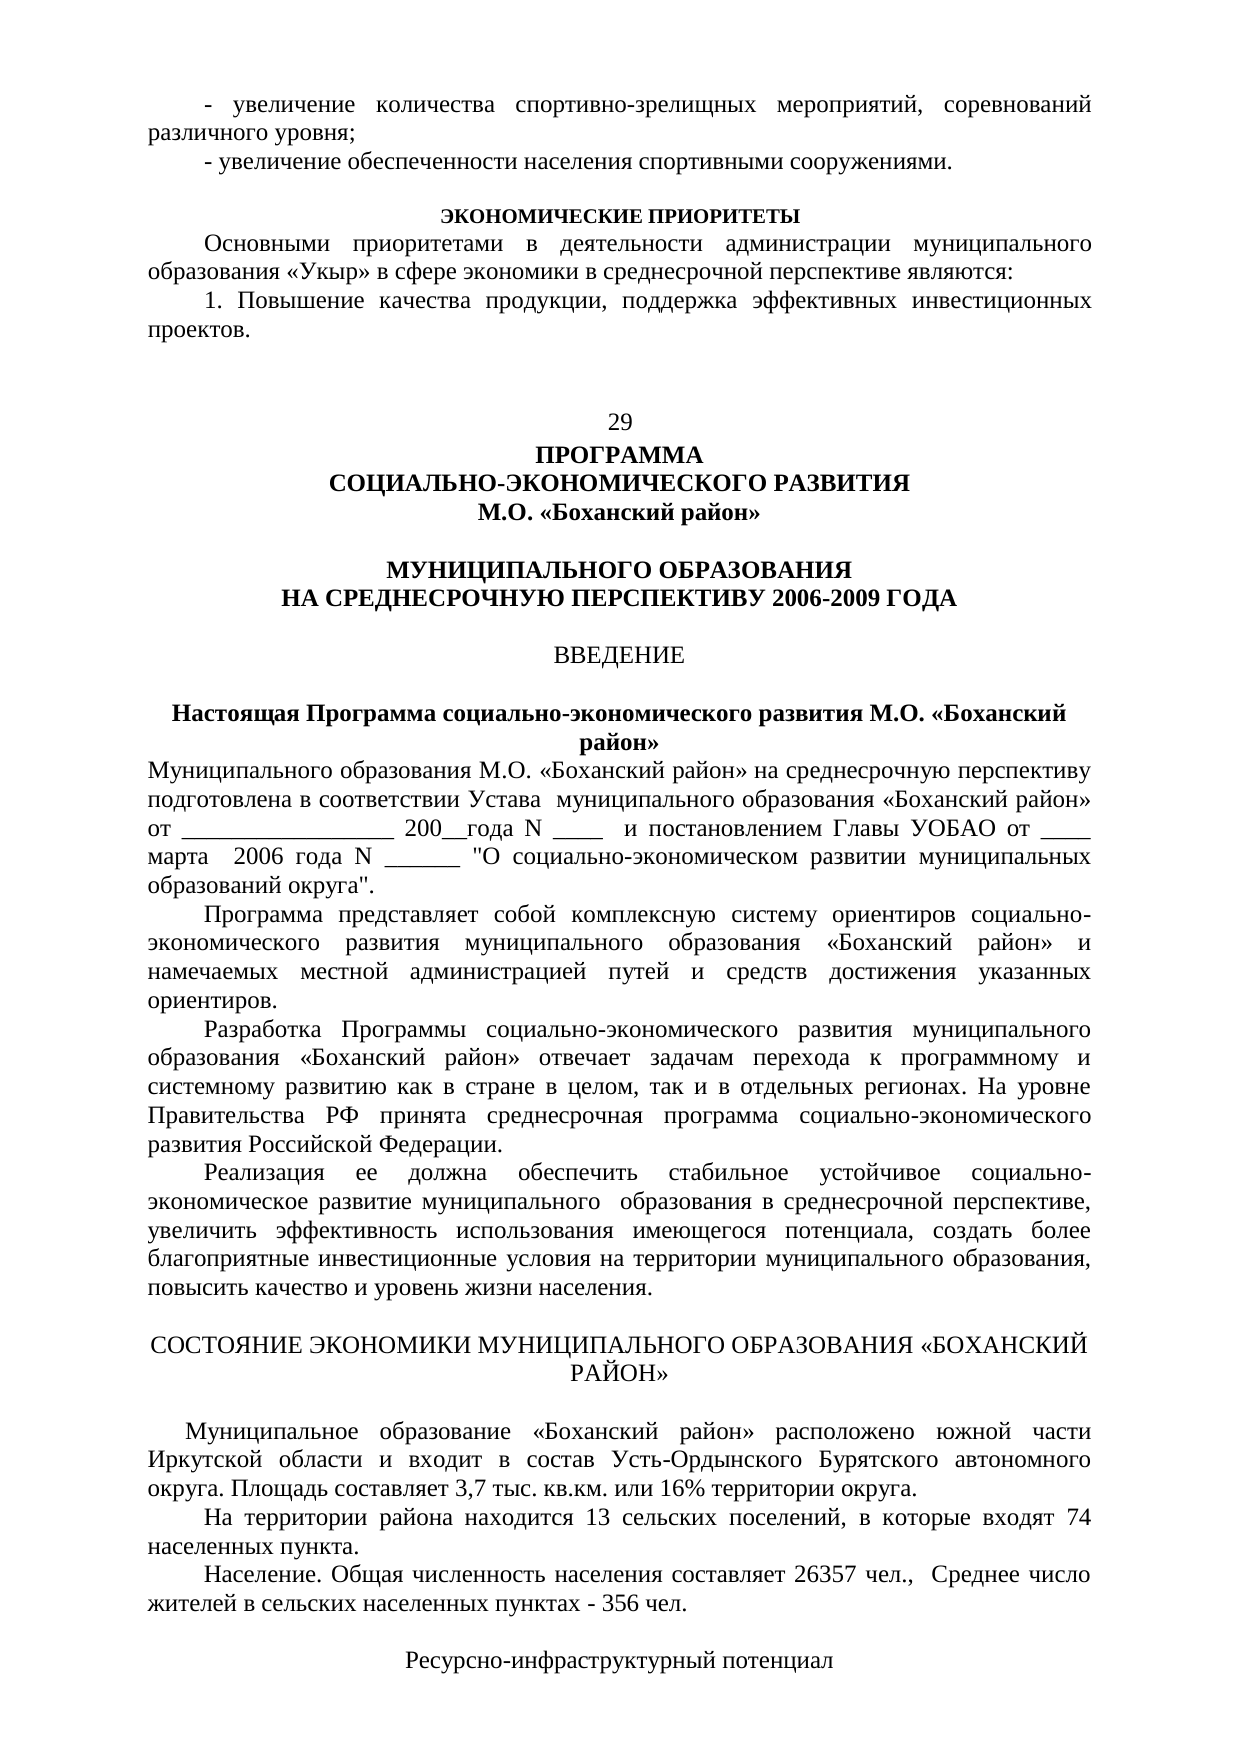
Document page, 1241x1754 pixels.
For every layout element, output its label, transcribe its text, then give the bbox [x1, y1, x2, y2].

text - увеличение количества спортивно-зрелищных мероприятий, соревнований различного уровня; [148, 89, 1093, 146]
text Основными приоритетами в деятельности администрации муниципального образования «Укыр» в сфере экономики в среднесрочной перспективе являются: [148, 228, 1093, 285]
text - увеличение обеспеченности населения спортивными сооружениями. [148, 146, 1093, 175]
text 1. Повышение качества продукции, поддержка эффективных инвестиционных проектов. [148, 285, 1093, 343]
text ЭКОНОМИЧЕСКИЕ ПРИОРИТЕТЫ [148, 204, 1093, 228]
